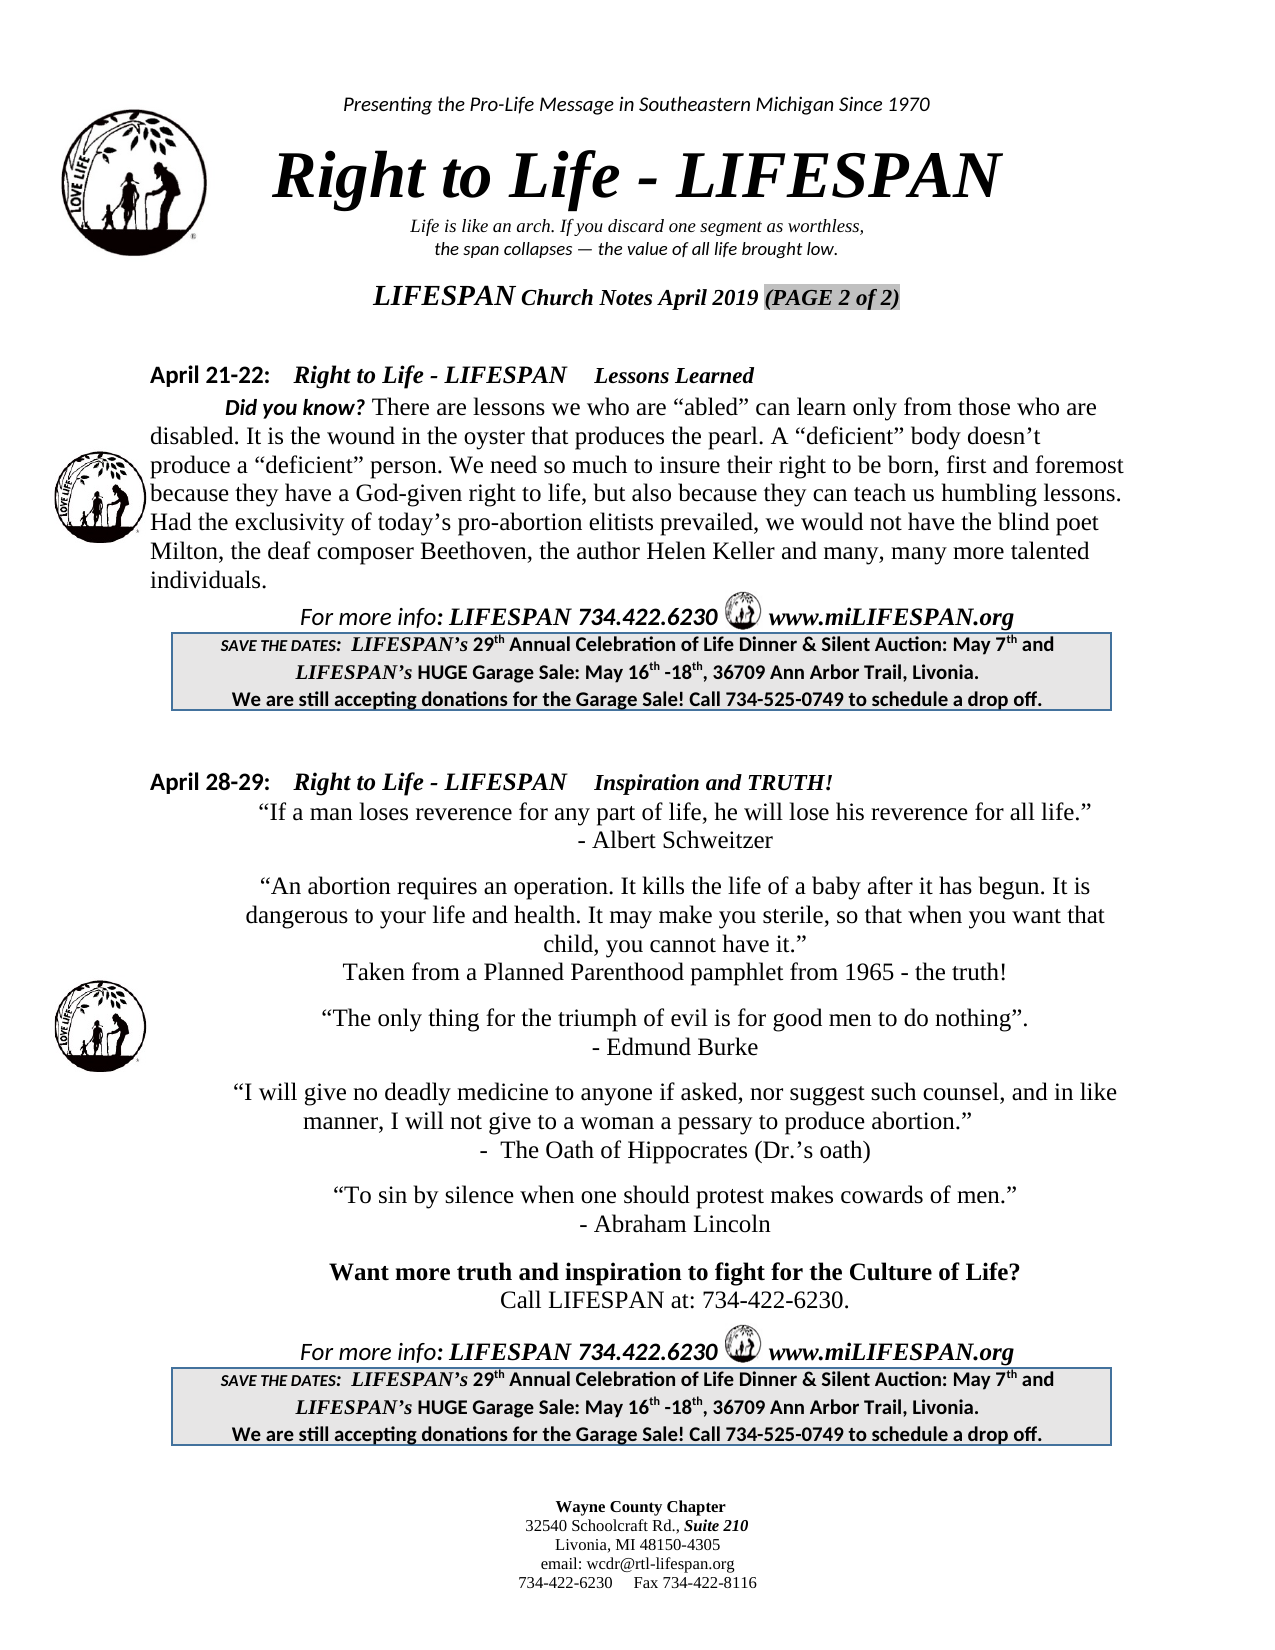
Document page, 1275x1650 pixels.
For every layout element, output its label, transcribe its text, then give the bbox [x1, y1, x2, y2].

text We are still accepting donations for the Garage Sale! Call 734-525-0749 to schedule a drop off. [150, 1421, 1125, 1447]
text - Albert Schweitzer [150, 826, 1125, 854]
text For more info: LIFESPAN 734.422.6230 www.miLIFESPAN.org [763, 601, 1125, 631]
picture [725, 1323, 763, 1364]
text LIFESPAN’s HUGE Garage Sale: May 16th -18th, 36709 Ann Arbor Trail, Livonia. [150, 1394, 1125, 1419]
text Call LIFESPAN at: 734-422-6230. [150, 1286, 1125, 1314]
text SAVE THE DATES: LIFESPAN’s 29th Annual Celebration of Life Dinner & Silent Auction: May 7th and [150, 631, 1125, 657]
text Taken from a Planned Parenthood pamphlet from 1965 - the truth! [150, 957, 1125, 986]
text “I will give no deadly medicine to anyone if asked, nor suggest such counsel, and in like manner, I will not give to a woman a pessary to produce abortion.” [150, 1077, 1125, 1135]
text LIFESPAN’s HUGE Garage Sale: May 16th -18th, 36709 Ann Arbor Trail, Livonia. [150, 659, 1125, 684]
text For more info: LIFESPAN 734.422.6230 www.miLIFESPAN.org [150, 601, 725, 631]
text For more info: LIFESPAN 734.422.6230 www.miLIFESPAN.org [150, 1336, 1125, 1367]
text - The Oath of Hippocrates (Dr.’s oath) [150, 1135, 1125, 1163]
text “If a man loses reverence for any part of life, he will lose his reverence for all life.” [150, 797, 1125, 826]
picture [725, 590, 763, 631]
text Right to Life - LIFESPAN [150, 135, 1125, 212]
text LIFESPAN Church Notes April 2019 (PAGE 2 of 2) [150, 278, 1125, 312]
text “To sin by silence when one should protest makes cowards of men.” [150, 1180, 1125, 1209]
text Life is like an arch. If you discard one segment as worthless, [150, 212, 1125, 237]
picture [54, 446, 150, 547]
text email: wcdr@rtl-lifespan.org [150, 1554, 1125, 1573]
text April 21-22: Right to Life - LIFESPAN Lessons Learned [150, 359, 1125, 389]
text Did you know? There are lessons we who are “abled” can learn only from those who are disabled. It is the wound in the oyster that produces the pearl. A “deficient” body doesn’t produce a “deficient” person. We need so much to insure their right to be born, first and foremost because they have a God-given right to life, but also because they can teach us humbling lessons. Had the exclusivity of today’s pro-abortion elitists prevailed, we would not have the blind poet Milton, the deaf composer Beethoven, the author Helen Keller and many, many more talented individuals. [150, 392, 1125, 593]
text SAVE THE DATES: LIFESPAN’s 29th Annual Celebration of Life Dinner & Silent Auction: May 7th and [150, 1367, 1125, 1392]
text “The only thing for the triumph of evil is for good men to do nothing”. [150, 1003, 1125, 1032]
text Wayne County Chapter [150, 1497, 1125, 1516]
text - Abraham Lincoln [150, 1209, 1125, 1238]
text 734-422-6230 Fax 734-422-8116 [150, 1573, 1125, 1592]
text We are still accepting donations for the Garage Sale! Call 734-525-0749 to schedule a drop off. [150, 686, 1125, 712]
text Want more truth and inspiration to fight for the Culture of Life? [150, 1257, 1125, 1286]
text - Edmund Burke [150, 1032, 1125, 1060]
picture [61, 101, 215, 262]
text the span collapses — the value of all life brought low. [150, 237, 1125, 260]
text April 28-29: Right to Life - LIFESPAN Inspiration and TRUTH! [150, 766, 1125, 797]
text “An abortion requires an operation. It kills the life of a baby after it has begun. It is dangerous to your life and health. It may make you sterile, so that when you want that child, you cannot have it.” [225, 871, 1125, 957]
text Presenting the Pro-Life Message in Southeastern Michigan Since 1970 [150, 91, 1125, 116]
picture [54, 975, 150, 1076]
text 32540 Schoolcraft Rd., Suite 210 [150, 1516, 1125, 1535]
text Livonia, MI 48150-4305 [150, 1535, 1125, 1554]
